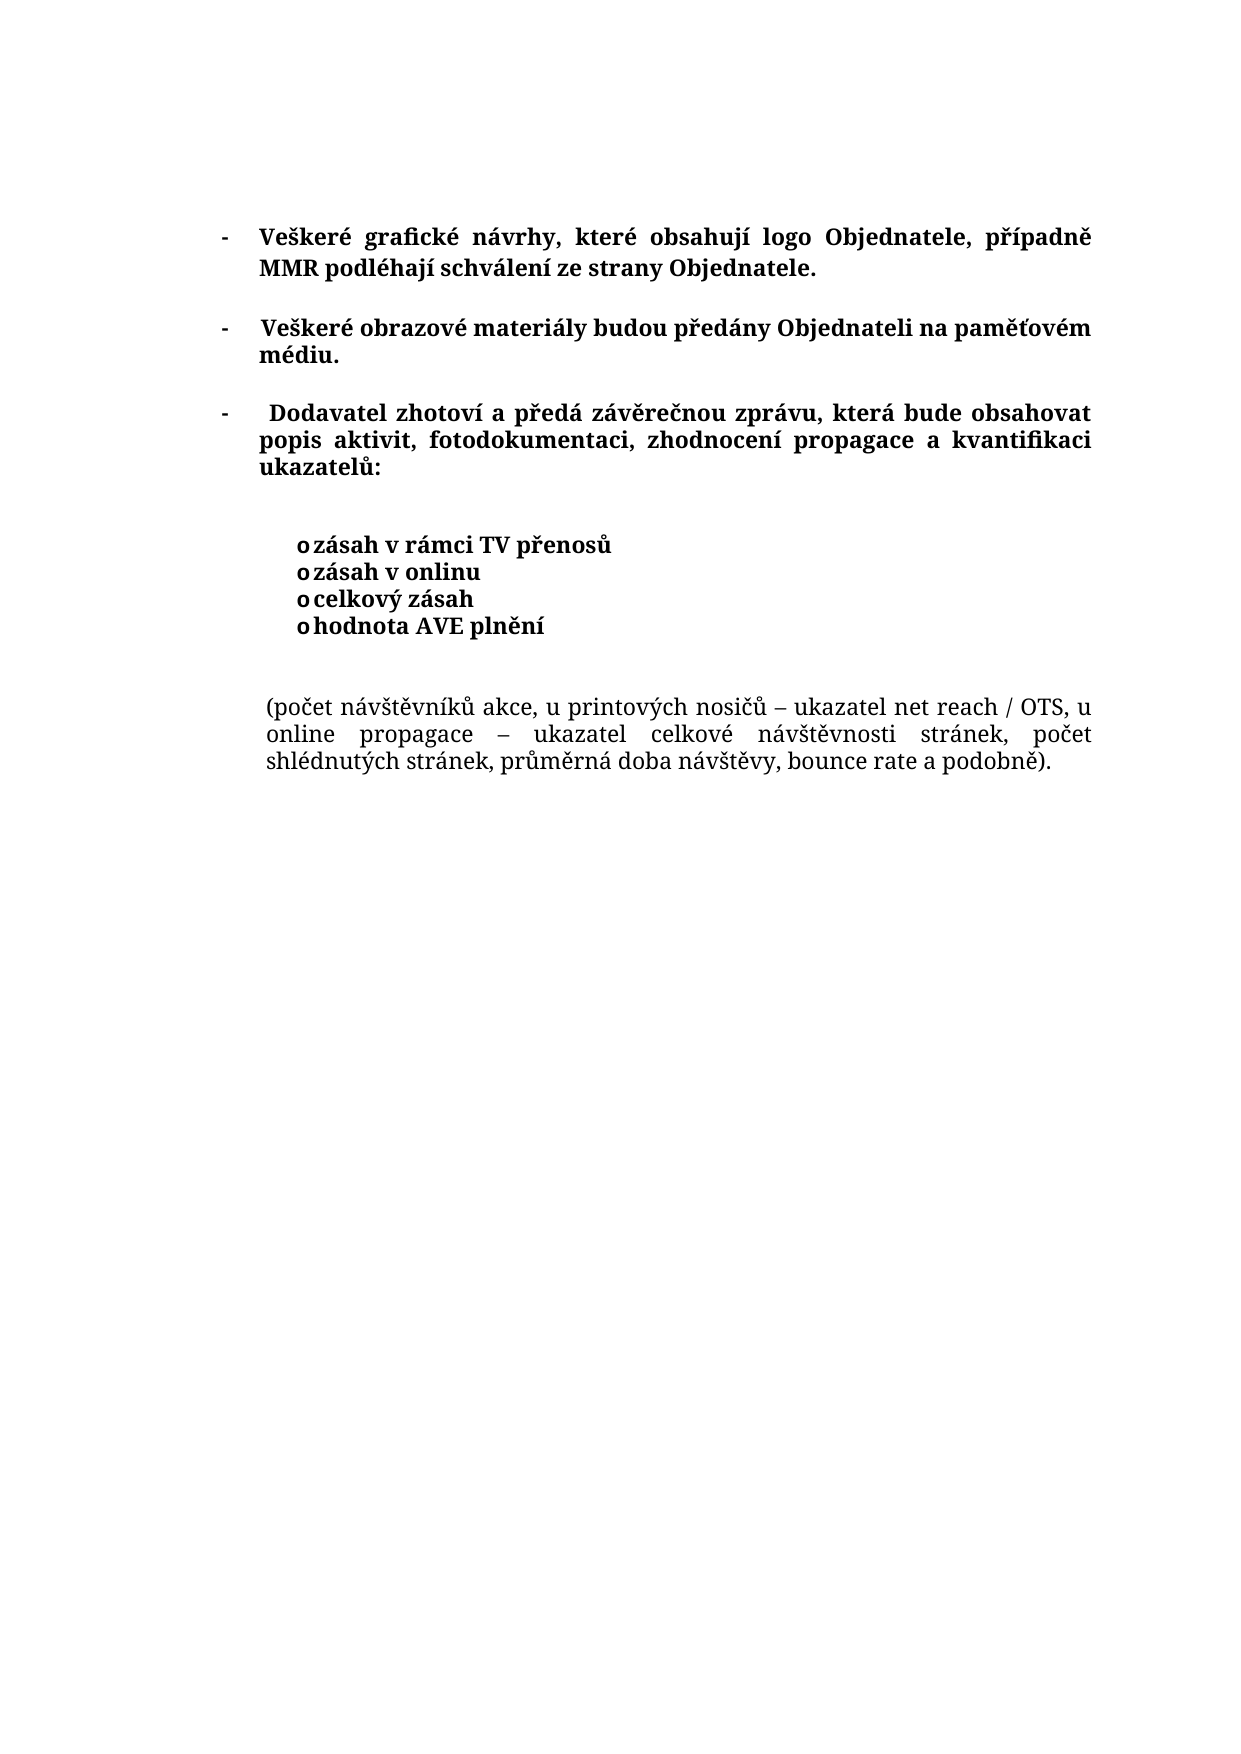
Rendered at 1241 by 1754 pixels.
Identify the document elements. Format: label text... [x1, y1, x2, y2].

subtitle Dodavatel zhotoví a předá závěrečnou zprávu, která bude obsahovat popis aktivit, fotodokumentaci, zhodnocení propagace a kvantifikaci ukazatelů: [221, 400, 1093, 481]
subtitle celkový zásah [296, 586, 1093, 613]
list Veškeré obrazové materiály budou předány Objednateli na paměťovém médiu. [221, 314, 1093, 368]
subtitle zásah v onlinu [296, 558, 1093, 586]
subtitle zásah v rámci TV přenosů [296, 531, 1093, 558]
list Veškeré grafické návrhy, které obsahují logo Objednatele, případně MMR podléhají schválení ze strany Objednatele. [221, 221, 1093, 283]
subtitle (počet návštěvníků akce, u printových nosičů – ukazatel net reach / OTS, u online propagace – ukazatel celkové návštěvnosti stránek, počet shlédnutých stránek, průměrná doba návštěvy, bounce rate a podobně). [266, 694, 1093, 775]
subtitle hodnota AVE plnění [296, 613, 1093, 640]
